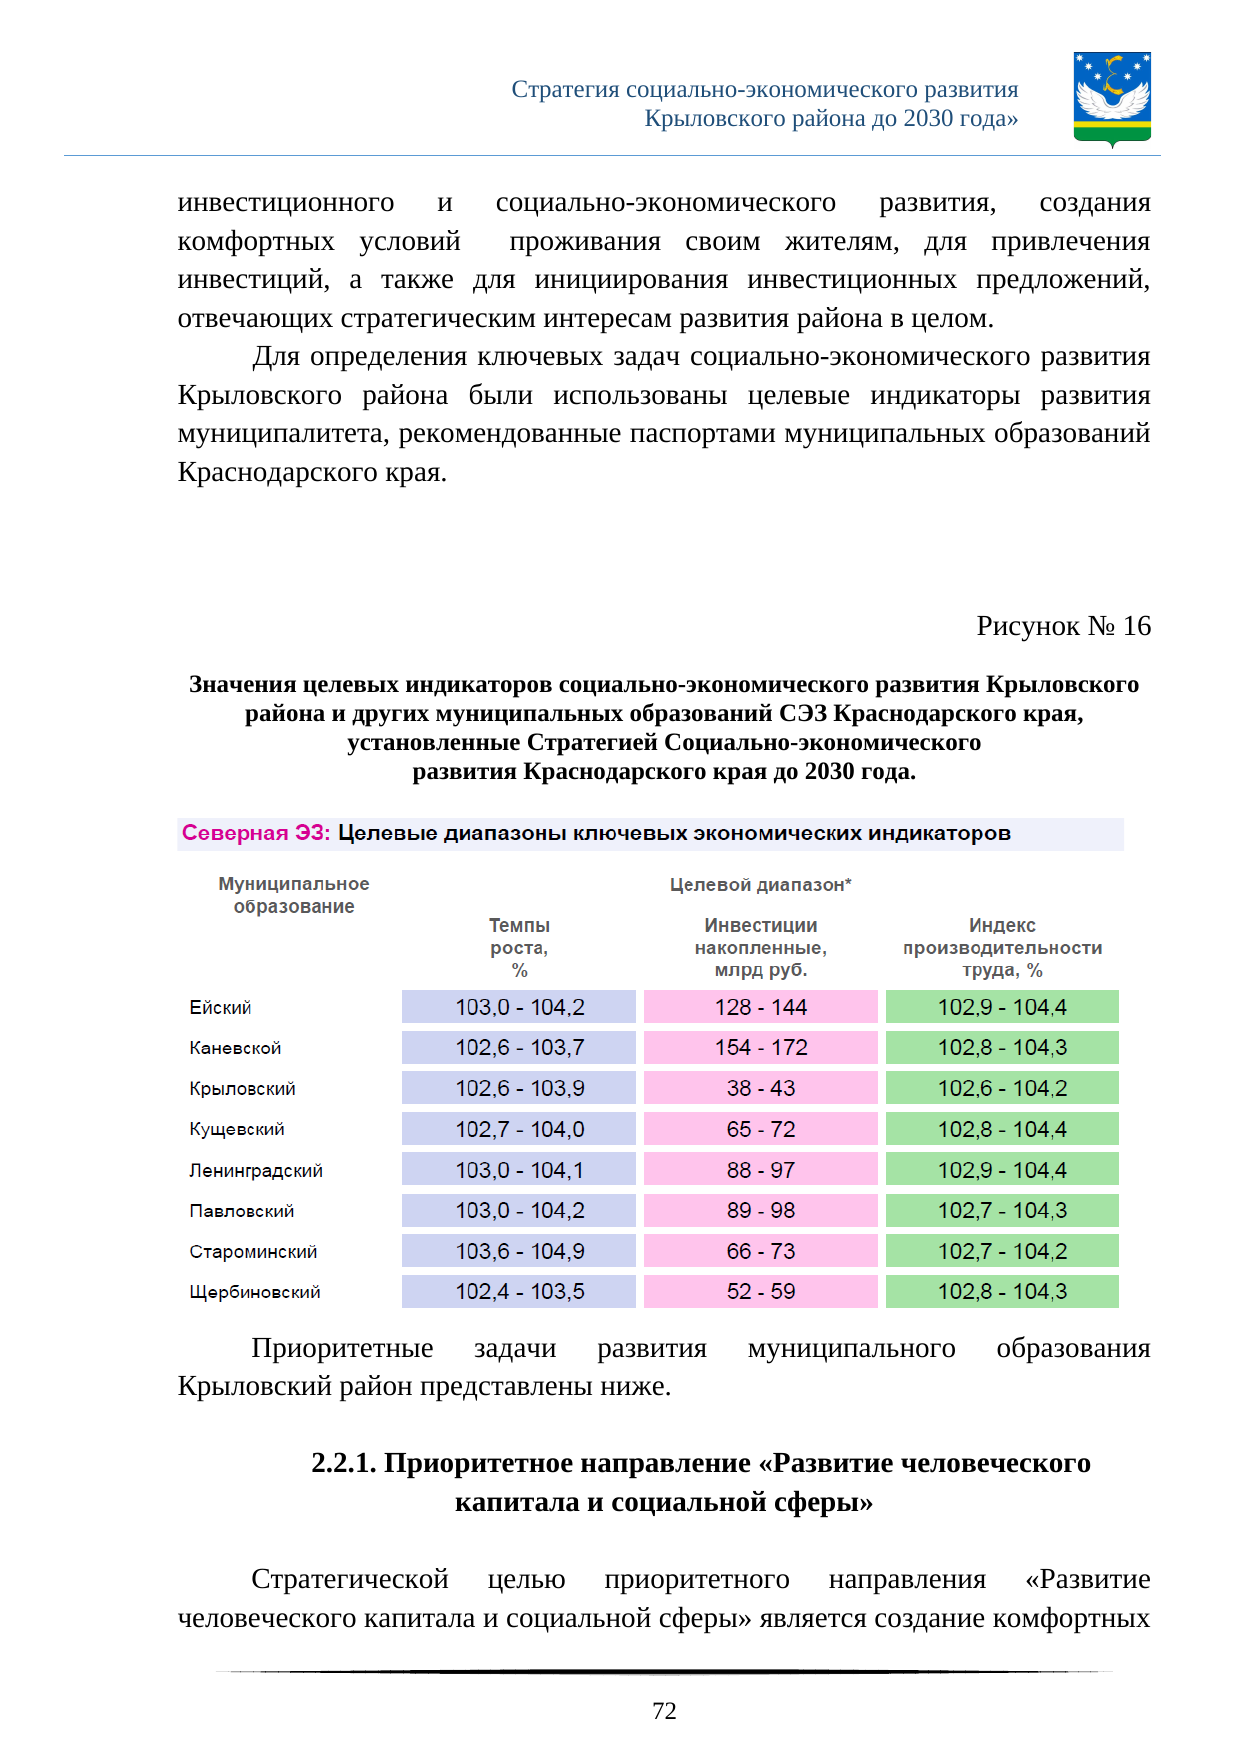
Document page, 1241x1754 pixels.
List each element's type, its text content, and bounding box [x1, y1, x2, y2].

text развития Краснодарского края до 2030 года. [177, 756, 1152, 784]
picture [215, 1668, 1113, 1676]
text Рисунок № 16 [177, 608, 1152, 642]
text Приоритетные задачи развития муниципального образования Крыловский район представлены ниже. [177, 1330, 1152, 1402]
picture [1073, 52, 1152, 149]
text Для определения ключевых задач социально-экономического развития Крыловского района были использованы целевые индикаторы развития муниципалитета, рекомендованные паспортами муниципальных образований Краснодарского края. [177, 338, 1152, 487]
text 2.2.1. Приоритетное направление «Развитие человеческого капитала и социальной сферы» [177, 1446, 1152, 1518]
text Значения целевых индикаторов социально-экономического развития Крыловского района и других муниципальных образований СЭЗ Краснодарского края, установленные Стратегией Социально-экономического [177, 669, 1152, 756]
picture [177, 818, 1125, 1312]
